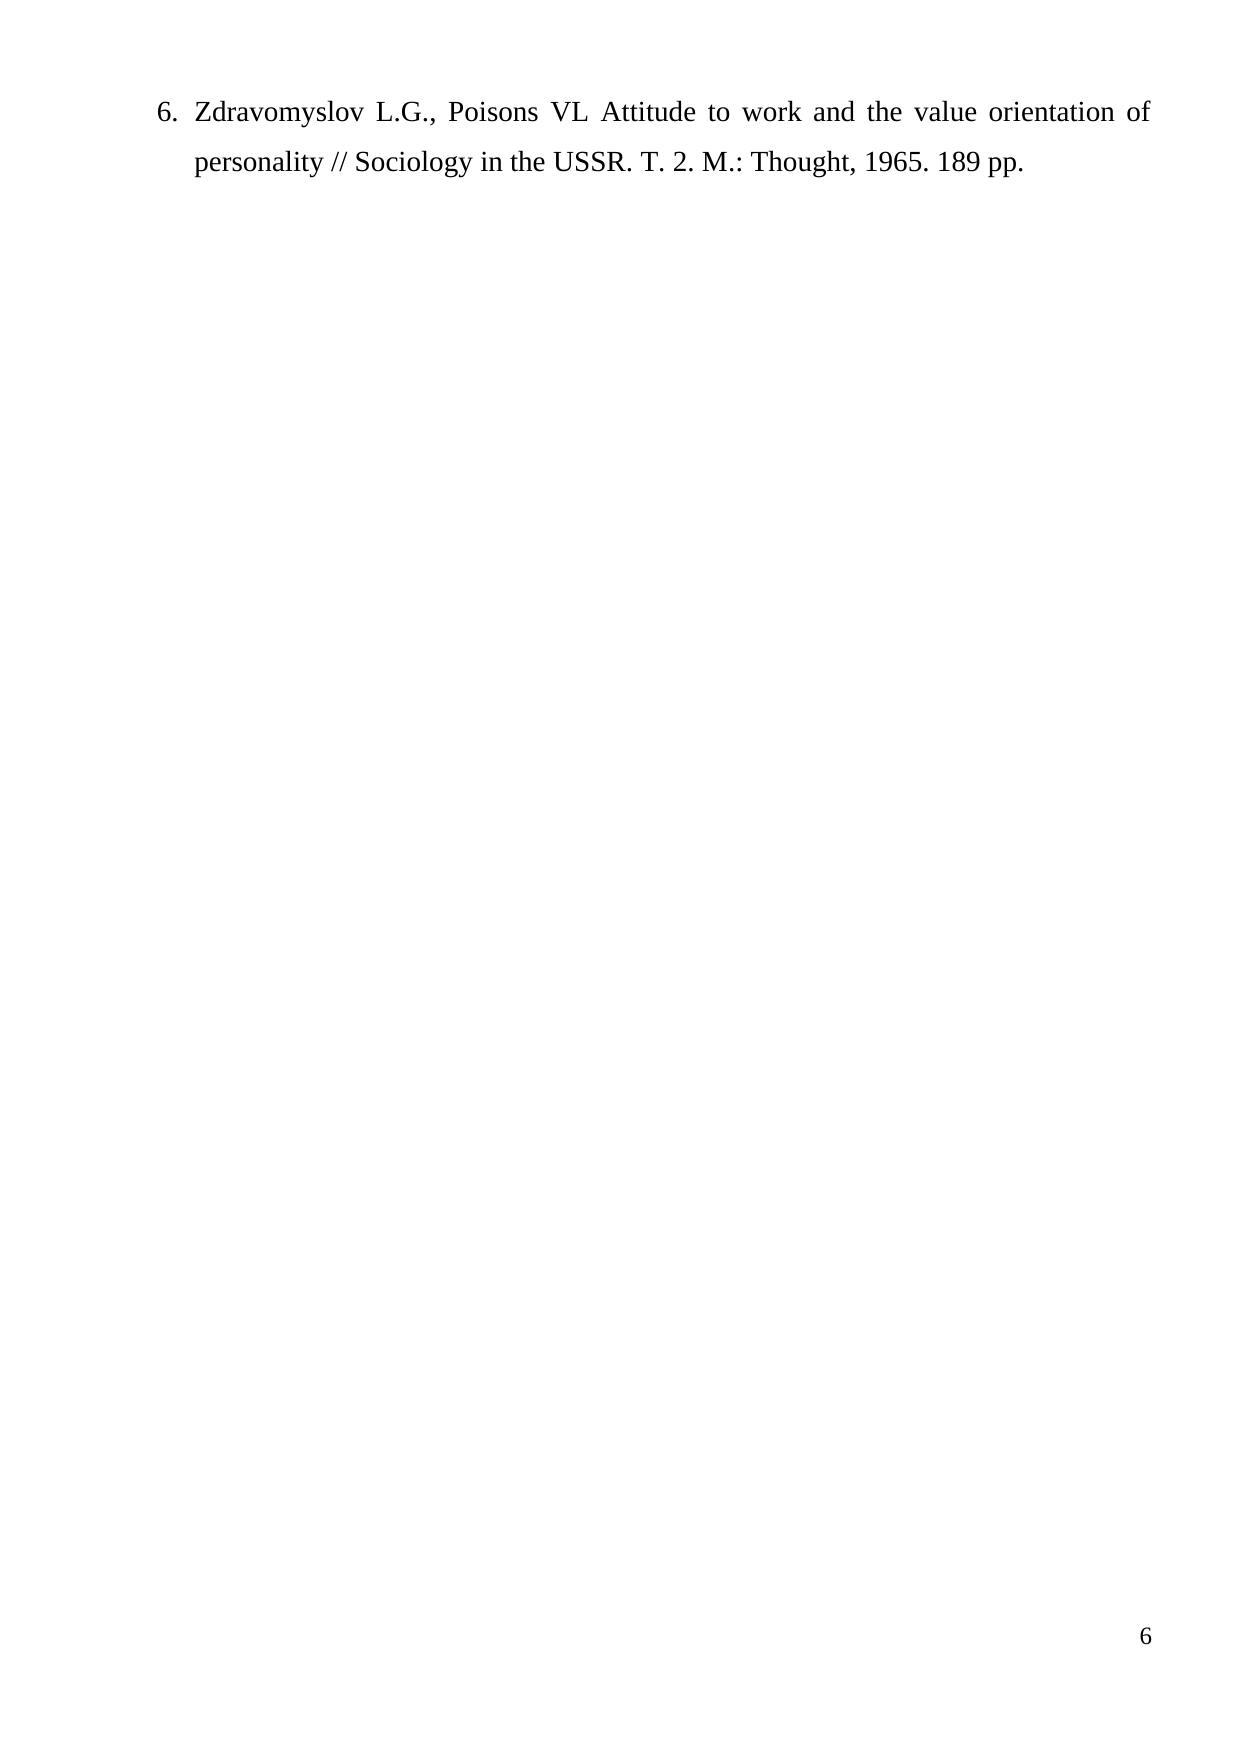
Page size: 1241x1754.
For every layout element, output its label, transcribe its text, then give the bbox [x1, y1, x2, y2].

list Zdravomyslov L.G., Poisons VL Attitude to work and the value orientation of personality // Sociology in the USSR. T. 2. M.: Thought, 1965. 189 pp. [157, 94, 1152, 177]
